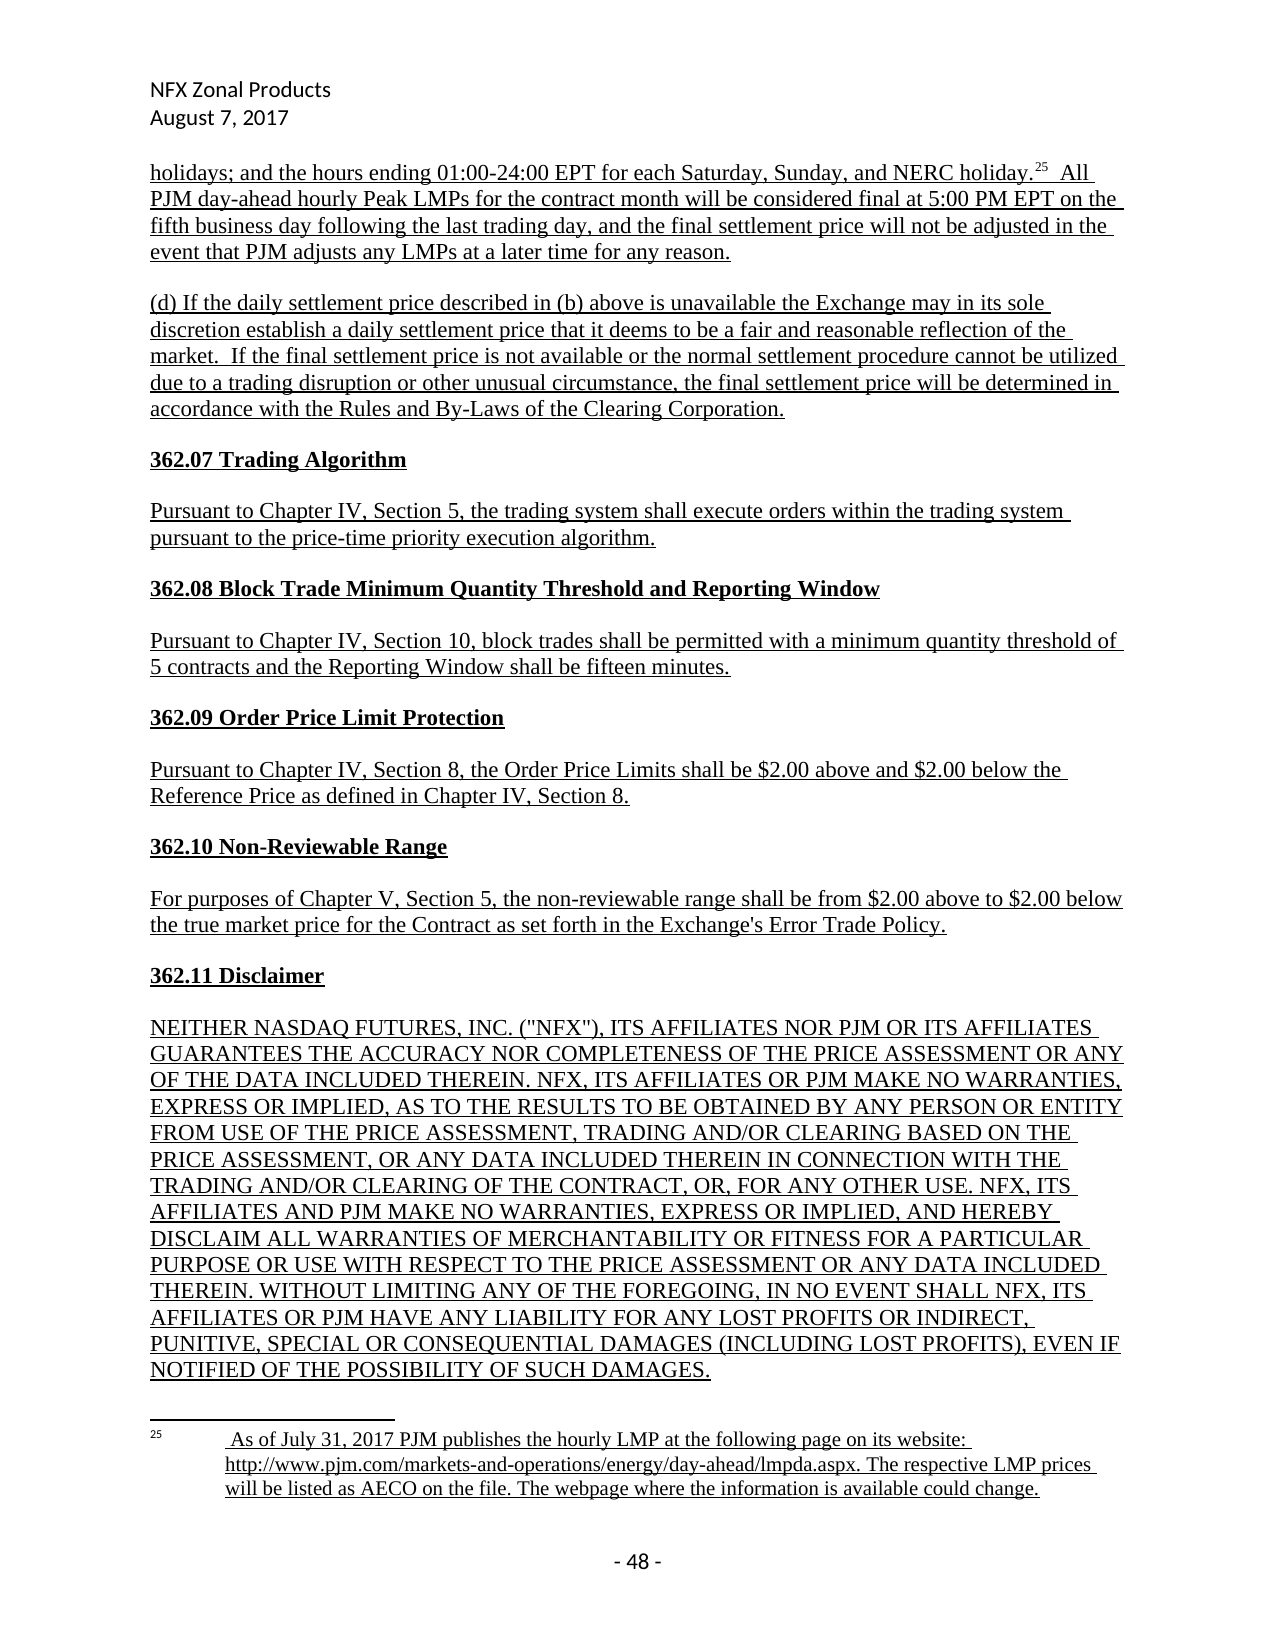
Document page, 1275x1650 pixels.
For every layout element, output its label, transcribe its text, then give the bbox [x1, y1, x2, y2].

text (d) If the daily settlement price described in (b) above is unavailable the Exchange may in its sole discretion establish a daily settlement price that it deems to be a fair and reasonable reflection of the market. If the final settlement price is not available or the normal settlement procedure cannot be utilized due to a trading disruption or other unusual circumstance, the final settlement price will be determined in accordance with the Rules and By-Laws of the Clearing Corporation. [150, 289, 1125, 365]
text NEITHER NASDAQ FUTURES, INC. ("NFX"), ITS AFFILIATES NOR PJM OR ITS AFFILIATES GUARANTEES THE ACCURACY NOR COMPLETENESS OF THE PRICE ASSESSMENT OR ANY OF THE DATA INCLUDED THEREIN. NFX, ITS AFFILIATES OR PJM MAKE NO WARRANTIES, EXPRESS OR IMPLIED, AS TO THE RESULTS TO BE OBTAINED BY ANY PERSON OR ENTITY FROM USE OF THE PRICE ASSESSMENT, TRADING AND/OR CLEARING BASED ON THE PRICE ASSESSMENT, OR ANY DATA INCLUDED THEREIN IN CONNECTION WITH THE TRADING AND/OR CLEARING OF THE CONTRACT, OR, FOR ANY OTHER USE. NFX, ITS AFFILIATES AND PJM MAKE NO WARRANTIES, EXPRESS OR IMPLIED, AND HEREBY DISCLAIM ALL WARRANTIES OF MERCHANTABILITY OR FITNESS FOR A PARTICULAR PURPOSE OR USE WITH RESPECT TO THE PRICE ASSESSMENT OR ANY DATA INCLUDED THEREIN. WITHOUT LIMITING ANY OF THE FOREGOING, IN NO EVENT SHALL NFX, ITS AFFILIATES OR PJM HAVE ANY LIABILITY FOR ANY LOST PROFITS OR INDIRECT, PUNITIVE, SPECIAL OR CONSEQUENTIAL DAMAGES (INCLUDING LOST PROFITS), EVEN IF NOTIFIED OF THE POSSIBILITY OF SUCH DAMAGES. [150, 1014, 1125, 1383]
text 362.11 Disclaimer [150, 962, 1125, 989]
text 362.08 Block Trade Minimum Quantity Threshold and Reporting Window [150, 575, 1125, 602]
text (d) If the daily settlement price described in (b) above is unavailable the Exchange may in its sole discretion establish a daily settlement price that it deems to be a fair and reasonable reflection of the market. If the final settlement price is not available or the normal settlement procedure cannot be utilized due to a trading disruption or other unusual circumstance, the final settlement price will be determined in accordance with the Rules and By-Laws of the Clearing Corporation. [150, 366, 1125, 421]
text Pursuant to Chapter IV, Section 5, the trading system shall execute orders within the trading system pursuant to the price-time priority execution algorithm. [150, 498, 1125, 550]
text For purposes of Chapter V, Section 5, the non-reviewable range shall be from $2.00 above to $2.00 below the true market price for the Contract as set forth in the Exchange's Error Trade Policy. [150, 885, 1125, 937]
text 362.09 Order Price Limit Protection [150, 704, 1125, 731]
text 362.10 Non-Reviewable Range [150, 833, 1125, 860]
text Pursuant to Chapter IV, Section 10, block trades shall be permitted with a minimum quantity threshold of 5 contracts and the Reporting Window shall be fifteen minutes. [150, 627, 1125, 679]
text 362.07 Trading Algorithm [150, 446, 1125, 473]
text Pursuant to Chapter IV, Section 8, the Order Price Limits shall be $2.00 above and $2.00 below the Reference Price as defined in Chapter IV, Section 8. [150, 756, 1125, 808]
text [150, 159, 1125, 264]
